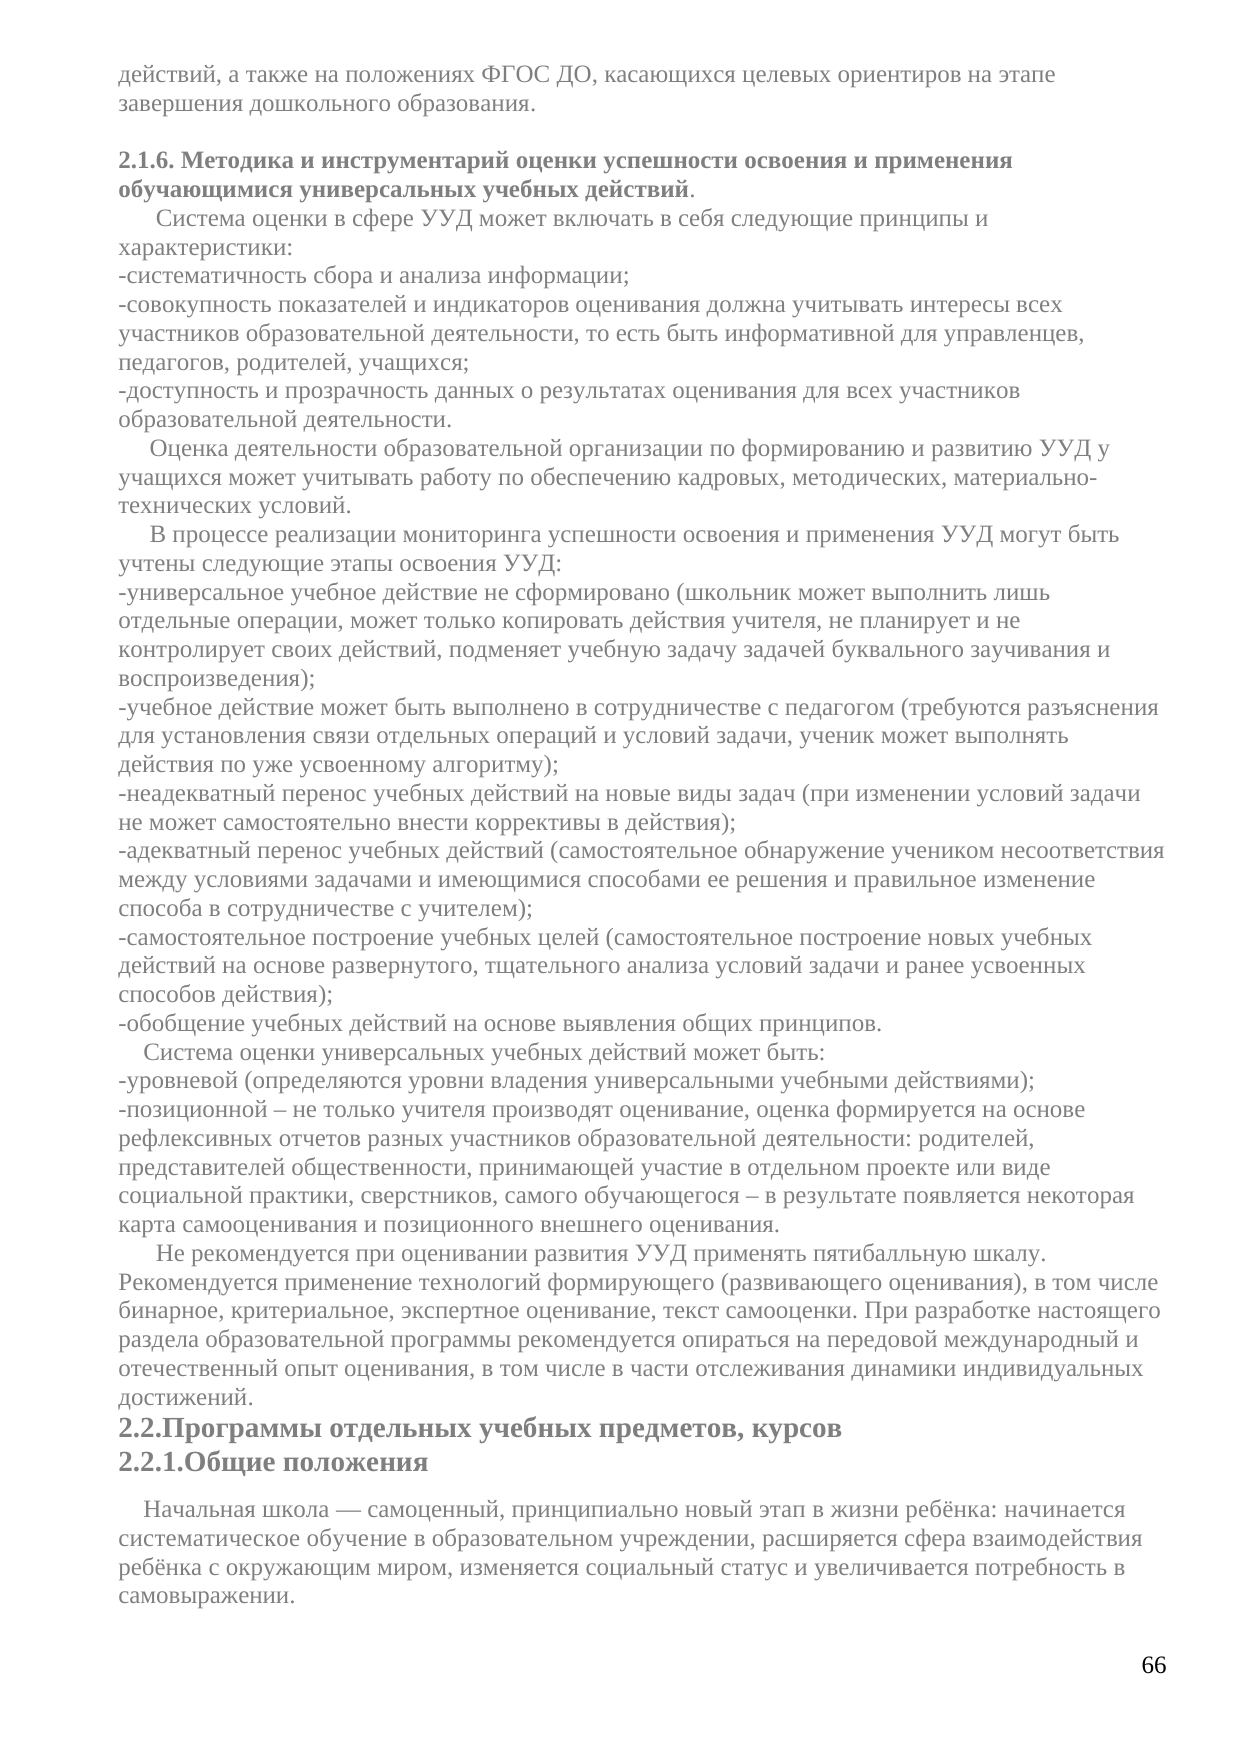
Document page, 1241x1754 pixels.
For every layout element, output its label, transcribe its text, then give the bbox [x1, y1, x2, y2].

text -совокупность показателей и индикаторов оценивания должна учитывать интересы всех участников образовательной деятельности, то есть быть информативной для управленцев, педагогов, родителей, учащихся; [118, 289, 1167, 375]
text -позиционной – не только учителя производят оценивание, оценка формируется на основе рефлексивных отчетов разных участников образовательной деятельности: родителей, представителей общественности, принимающей участие в отдельном проекте или виде социальной практики, сверстников, самого обучающегося – в результате появляется некоторая карта самооценивания и позиционного внешнего оценивания. [118, 1094, 1167, 1238]
text Оценка деятельности образовательной организации по формированию и развитию УУД у учащихся может учитывать работу по обеспечению кадровых, методических, материально-технических условий. [118, 433, 1167, 519]
text Система оценки в сфере УУД может включать в себя следующие принципы и характеристики: [118, 203, 1167, 260]
text Система оценки универсальных учебных действий может быть: [118, 1037, 1167, 1065]
text Начальная школа — самоценный, принципиально новый этап в жизни ребёнка: начинается систематическое обучение в образовательном учреждении, расширяется сфера взаимодействия ребёнка с окружающим миром, изменяется социальный статус и увеличивается потребность в самовыражении. [118, 1494, 1167, 1609]
text В процессе реализации мониторинга успешности освоения и применения УУД могут быть учтены следующие этапы освоения УУД: [118, 519, 1167, 577]
text -самостоятельное построение учебных целей (самостоятельное построение новых учебных действий на основе развернутого, тщательного анализа условий задачи и ранее усвоенных способов действия); [118, 922, 1167, 1008]
text Не рекомендуется при оценивании развития УУД применять пятибалльную шкалу. Рекомендуется применение технологий формирующего (развивающего оценивания), в том числе бинарное, критериальное, экспертное оценивание, текст самооценки. При разработке настоящего раздела образовательной программы рекомендуется опираться на передовой международный и отечественный опыт оценивания, в том числе в части отслеживания динамики индивидуальных достижений. [118, 1238, 1167, 1410]
text 2.2.Программы отдельных учебных предметов, курсов [118, 1410, 1167, 1444]
text -неадекватный перенос учебных действий на новые виды задач (при изменении условий задачи не может самостоятельно внести коррективы в действия); [118, 778, 1167, 835]
text -обобщение учебных действий на основе выявления общих принципов. [118, 1008, 1167, 1037]
subtitle 2.2.1.Общие положения [118, 1444, 1167, 1477]
text -учебное действие может быть выполнено в сотрудничестве с педагогом (требуются разъяснения для установления связи отдельных операций и условий задачи, ученик может выполнять действия по уже усвоенному алгоритму); [118, 692, 1167, 778]
text -доступность и прозрачность данных о результатах оценивания для всех участников образовательной деятельности. [118, 375, 1167, 433]
text -адекватный перенос учебных действий (самостоятельное обнаружение учеником несоответствия между условиями задачами и имеющимися способами ее решения и правильное изменение способа в сотрудничестве с учителем); [118, 835, 1167, 922]
text 2.1.6. Методика и инструментарий оценки успешности освоения и применения обучающимися универсальных учебных действий. [118, 145, 1167, 203]
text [118, 59, 1167, 117]
text -уровневой (определяются уровни владения универсальными учебными действиями); [118, 1065, 1167, 1094]
text -универсальное учебное действие не сформировано (школьник может выполнить лишь отдельные операции, может только копировать действия учителя, не планирует и не контролирует своих действий, подменяет учебную задачу задачей буквального заучивания и воспроизведения); [118, 577, 1167, 692]
text -систематичность сбора и анализа информации; [118, 260, 1167, 289]
